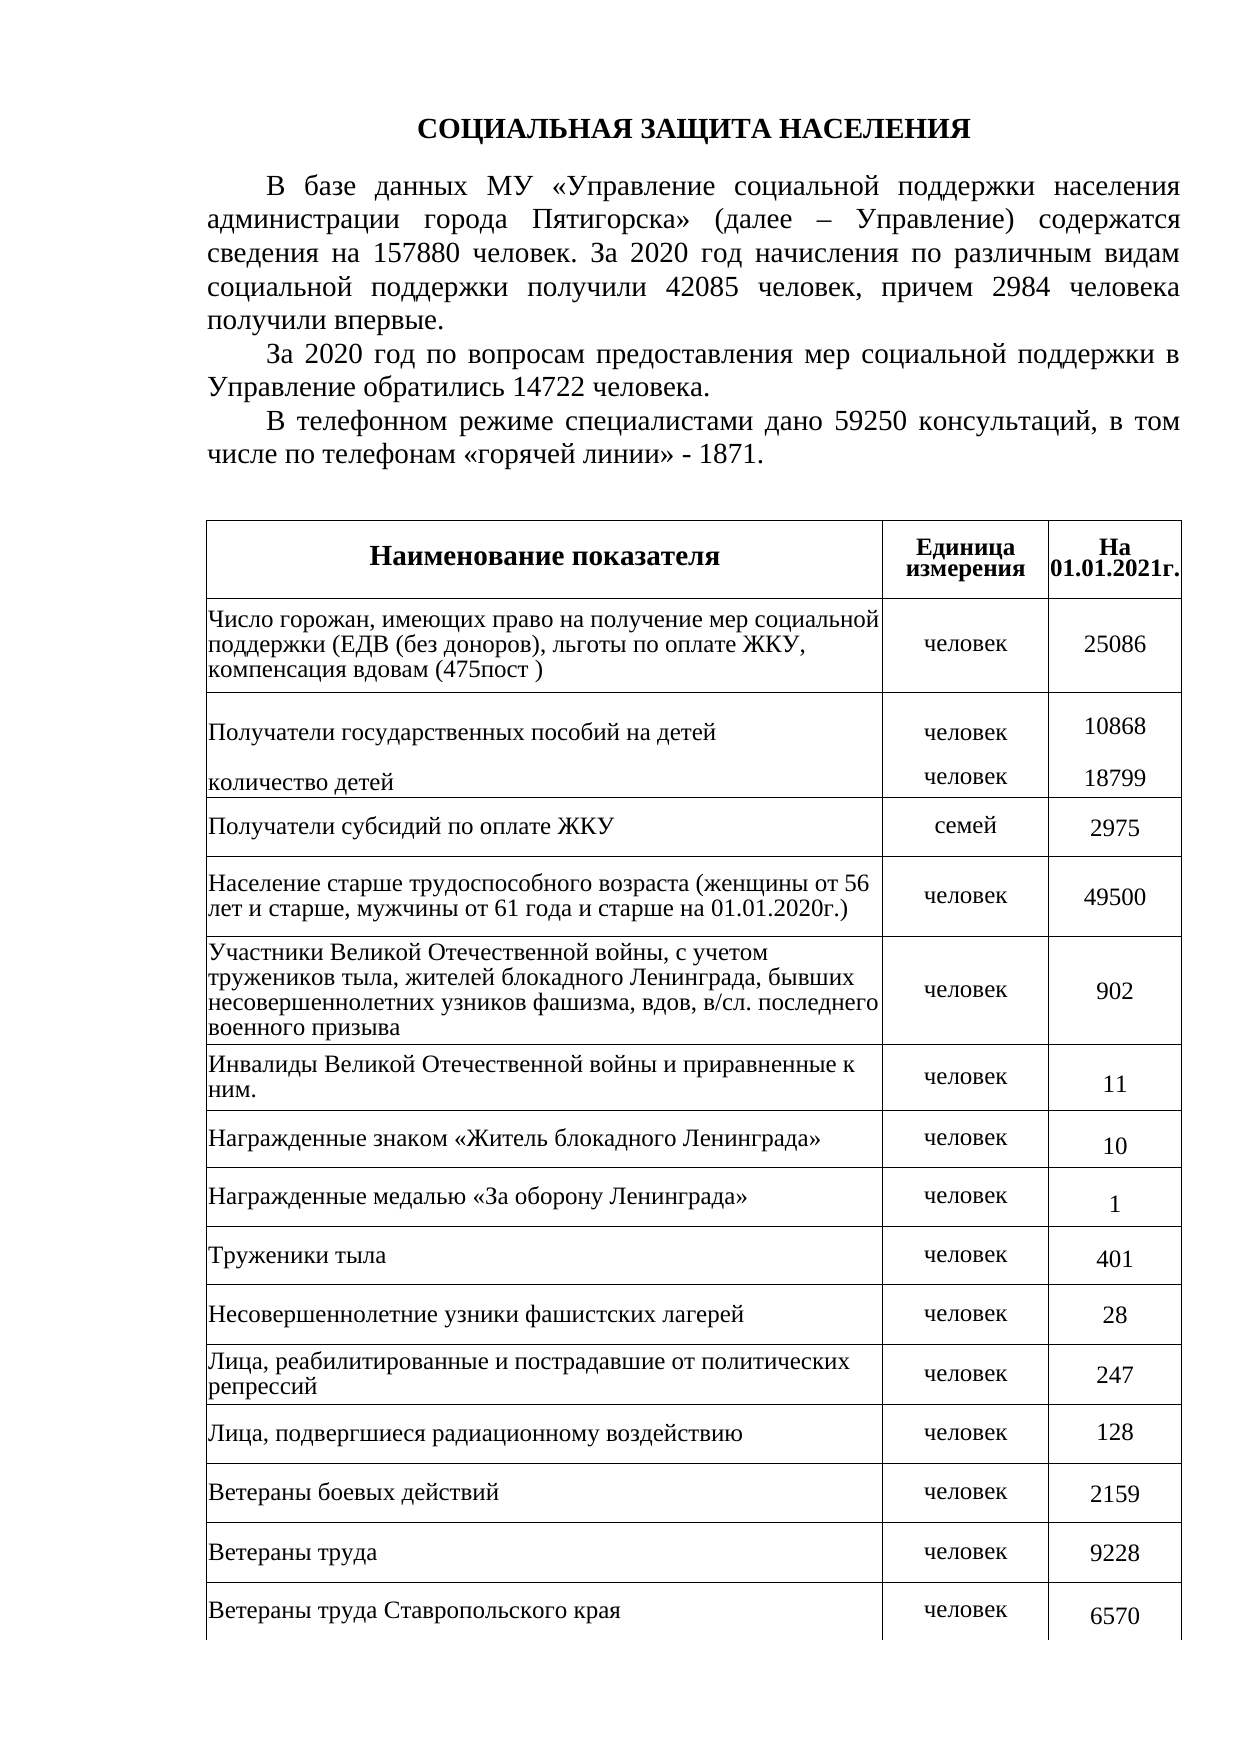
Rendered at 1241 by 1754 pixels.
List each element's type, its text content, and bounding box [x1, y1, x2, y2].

table_cell Ветераны труда [207, 1523, 882, 1582]
table_cell 1 [1049, 1168, 1181, 1226]
table_cell человек [883, 1111, 1048, 1167]
text В телефонном режиме специалистами дано 59250 консультаций, в том числе по телефонам «горячей линии» - 1871. [207, 403, 1181, 470]
table_cell Население старше трудоспособного возраста (женщины от 56 лет и старше, мужчины от 61 года и старше на 01.01.2020г.) [207, 857, 882, 936]
table_cell человек [883, 937, 1048, 1044]
table_header На 01.01.2021г. [1049, 521, 1181, 597]
table_cell Награжденные знаком «Житель блокадного Ленинграда» [207, 1111, 882, 1167]
table_cell 401 [1049, 1227, 1181, 1284]
table_cell Инвалиды Великой Отечественной войны и приравненные к ним. [207, 1045, 882, 1110]
table_cell 9228 [1049, 1523, 1181, 1582]
table_cell Число горожан, имеющих право на получение мер социальной поддержки (ЕДВ (без доноров), льготы по оплате ЖКУ, компенсация вдовам (475пост ) [207, 599, 882, 692]
table_cell семей [883, 798, 1048, 856]
table_cell человек [883, 599, 1048, 692]
table_cell 6570 [1049, 1583, 1181, 1640]
table_cell человек [883, 1227, 1048, 1284]
table_cell 11 [1049, 1045, 1181, 1110]
table_cell 49500 [1049, 857, 1181, 936]
table_cell 28 [1049, 1285, 1181, 1344]
table_cell Награжденные медалью «За оборону Ленинграда» [207, 1168, 882, 1226]
table_cell 902 [1049, 937, 1181, 1044]
table_cell человек [883, 1168, 1048, 1226]
table_cell человек [883, 1285, 1048, 1344]
table_cell человек [883, 857, 1048, 936]
table_cell Труженики тыла [207, 1227, 882, 1284]
table_cell 128 [1049, 1405, 1181, 1463]
table_header Единица измерения [883, 521, 1048, 597]
table_cell Получатели государственных пособий на детей количество детей [207, 693, 882, 797]
table_cell 2159 [1049, 1464, 1181, 1522]
table_cell 10868 18799 [1049, 693, 1181, 797]
table_cell человек [883, 1405, 1048, 1463]
table_cell человек [883, 1523, 1048, 1582]
table_cell 25086 [1049, 599, 1181, 692]
table_cell Участники Великой Отечественной войны, с учетом тружеников тыла, жителей блокадного Ленинграда, бывших несовершеннолетних узников фашизма, вдов, в/сл. последнего военного призыва [207, 937, 882, 1044]
table_cell Лица, реабилитированные и пострадавшие от политических репрессий [207, 1345, 882, 1404]
table_cell Лица, подвергшиеся радиационному воздействию [207, 1405, 882, 1463]
table_cell человек [883, 1583, 1048, 1640]
table_cell человек [883, 1464, 1048, 1522]
table_cell 2975 [1049, 798, 1181, 856]
text СОЦИАЛЬНАЯ ЗАЩИТА НАСЕЛЕНИЯ [207, 118, 1181, 143]
table_cell Несовершеннолетние узники фашистских лагерей [207, 1285, 882, 1344]
table_cell человек человек [883, 693, 1048, 797]
table_cell Ветераны боевых действий [207, 1464, 882, 1522]
text В базе данных МУ «Управление социальной поддержки населения администрации города Пятигорска» (далее – Управление) содержатся сведения на 157880 человек. За 2020 год начисления по различным видам социальной поддержки получили 42085 человек, причем 2984 человека получили впервые. [207, 168, 1181, 336]
table_header Наименование показателя [207, 521, 882, 597]
text За 2020 год по вопросам предоставления мер социальной поддержки в Управление обратились 14722 человека. [207, 336, 1181, 403]
table_cell человек [883, 1045, 1048, 1110]
table_cell Ветераны труда Ставропольского края [207, 1583, 882, 1640]
table_cell 247 [1049, 1345, 1181, 1404]
table_cell Получатели субсидий по оплате ЖКУ [207, 798, 882, 856]
table_cell 10 [1049, 1111, 1181, 1167]
table_cell человек [883, 1345, 1048, 1404]
